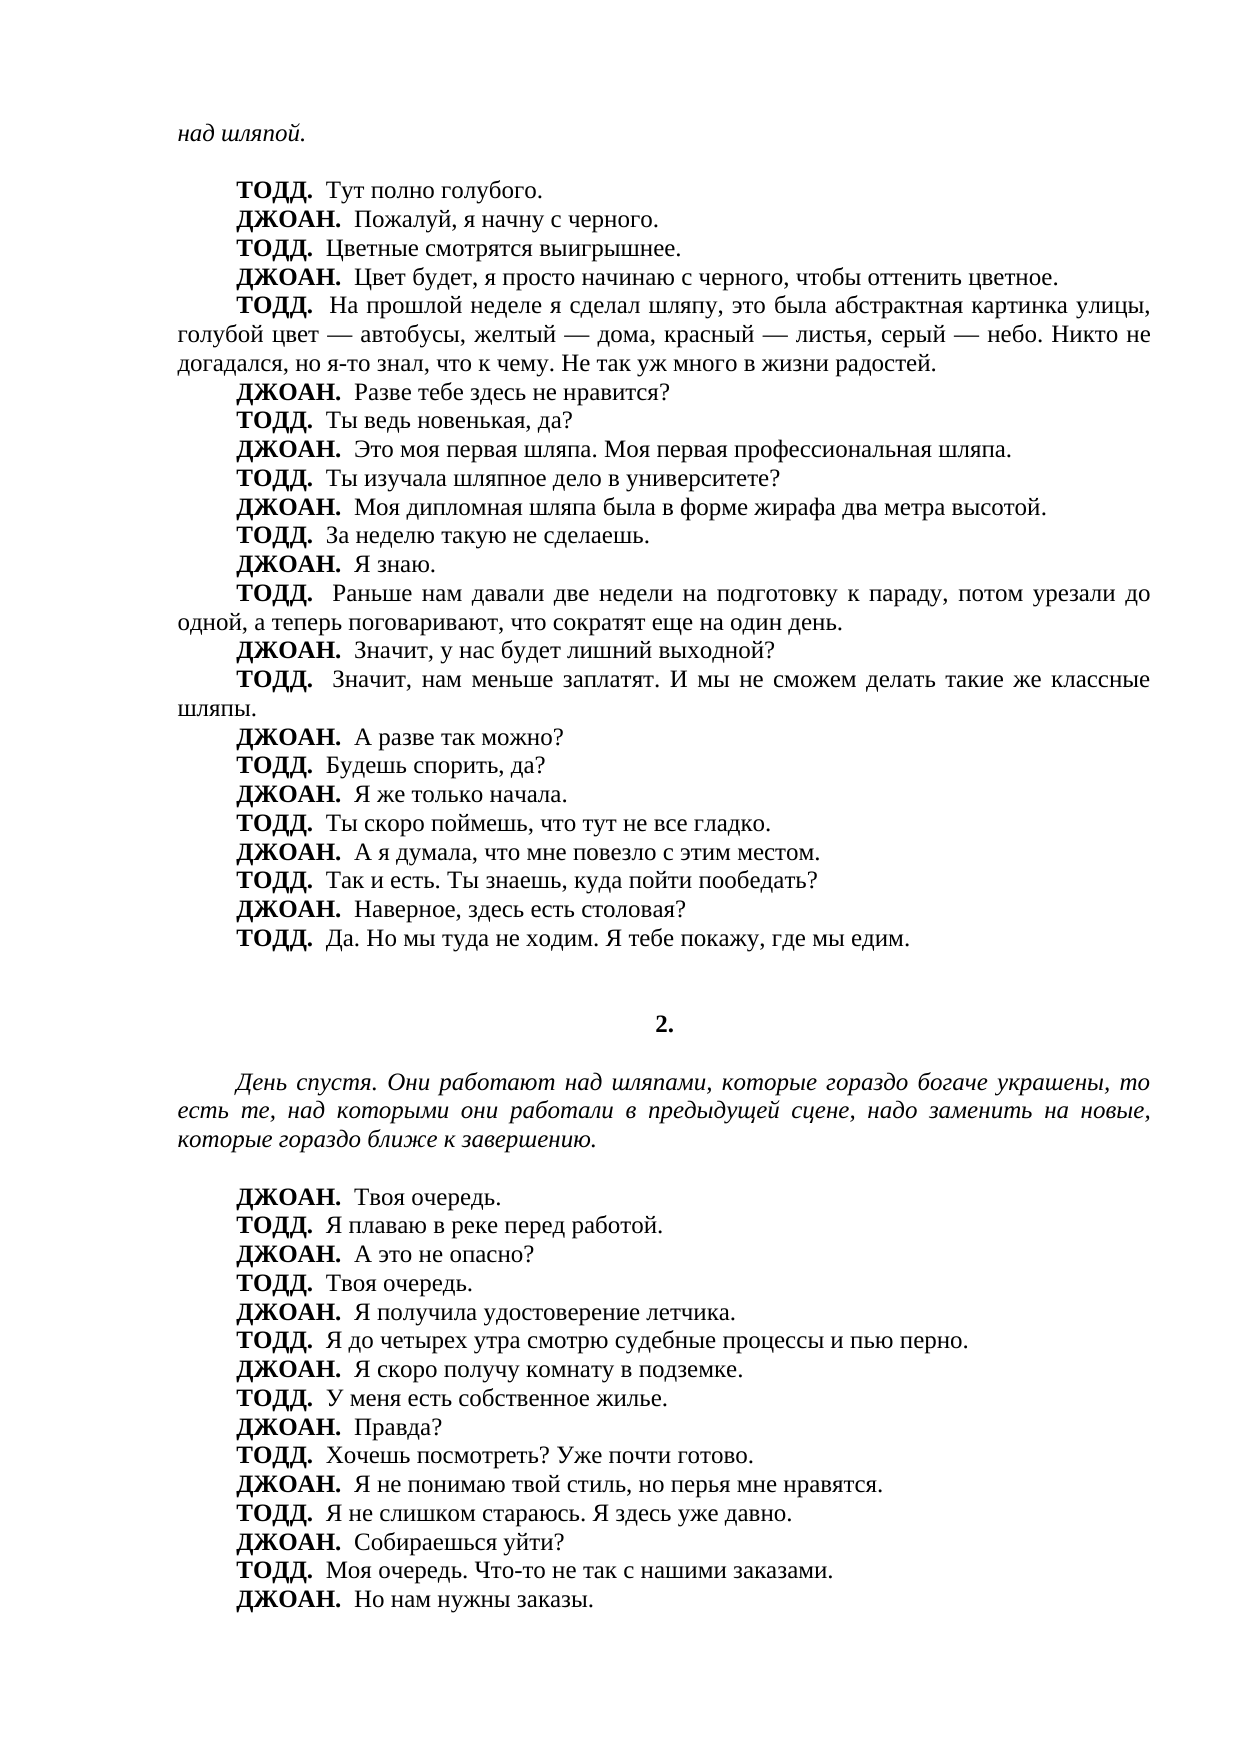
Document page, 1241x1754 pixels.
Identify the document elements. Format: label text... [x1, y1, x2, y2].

text ТОДД. Будешь спорить, да? [177, 751, 1152, 779]
text ТОДД. Я до четырех утра смотрю судебные процессы и пью перно. [177, 1326, 1152, 1354]
text ТОДД. Твоя очередь. [177, 1268, 1152, 1297]
text ТОДД. Значит, нам меньше заплатят. И мы не сможем делать такие же классные шляпы. [177, 664, 1152, 722]
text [177, 118, 1152, 147]
text ДЖОАН. Я знаю. [177, 549, 1152, 578]
text ТОДД. На прошлой неделе я сделал шляпу, это была абстрактная картинка улицы, голубой цвет — автобусы, желтый — дома, красный — листья, серый — небо. Никто не догадался, но я-то знал, что к чему. Не так уж много в жизни радостей. [177, 291, 1152, 377]
text ДЖОАН. Наверное, здесь есть столовая? [177, 894, 1152, 923]
text ТОДД. Я плаваю в реке перед работой. [177, 1211, 1152, 1239]
text ДЖОАН. Собираешься уйти? [177, 1527, 1152, 1556]
text ТОДД. Цветные смотрятся выигрышнее. [177, 233, 1152, 262]
text ДЖОАН. Я скоро получу комнату в подземке. [177, 1354, 1152, 1383]
text ТОДД. За неделю такую не сделаешь. [177, 521, 1152, 549]
text ДЖОАН. Это моя первая шляпа. Моя первая профессиональная шляпа. [177, 434, 1152, 463]
text ТОДД. Ты скоро поймешь, что тут не все гладко. [177, 808, 1152, 837]
text ДЖОАН. Я не понимаю твой стиль, но перья мне нравятся. [177, 1469, 1152, 1498]
text ДЖОАН. Я же только начала. [177, 779, 1152, 808]
text ДЖОАН. А разве так можно? [177, 722, 1152, 751]
text ДЖОАН. А это не опасно? [177, 1239, 1152, 1268]
text ДЖОАН. Разве тебе здесь не нравится? [177, 377, 1152, 406]
text ДЖОАН. Пожалуй, я начну с черного. [177, 204, 1152, 233]
text ТОДД. Ты изучала шляпное дело в университете? [177, 463, 1152, 492]
text ТОДД. Ты ведь новенькая, да? [177, 406, 1152, 434]
text ТОДД. Тут полно голубого. [177, 176, 1152, 204]
text ТОДД. Я не слишком стараюсь. Я здесь уже давно. [177, 1498, 1152, 1527]
text ДЖОАН. А я думала, что мне повезло с этим местом. [177, 837, 1152, 866]
text ТОДД. У меня есть собственное жилье. [177, 1383, 1152, 1412]
text ДЖОАН. Правда? [177, 1412, 1152, 1441]
text ТОДД. Так и есть. Ты знаешь, куда пойти пообедать? [177, 866, 1152, 894]
text ДЖОАН. Я получила удостоверение летчика. [177, 1297, 1152, 1326]
text ТОДД. Хочешь посмотреть? Уже почти готово. [177, 1441, 1152, 1469]
text ТОДД. Раньше нам давали две недели на подготовку к параду, потом урезали до одной, а теперь поговаривают, что сократят еще на один день. [177, 578, 1152, 636]
subtitle 2. [177, 1009, 1152, 1038]
text ДЖОАН. Но нам нужны заказы. [177, 1584, 1152, 1613]
text ДЖОАН. Цвет будет, я просто начинаю с черного, чтобы оттенить цветное. [177, 262, 1152, 291]
text ДЖОАН. Моя дипломная шляпа была в форме жирафа два метра высотой. [177, 492, 1152, 521]
text День спустя. Они работают над шляпами, которые гораздо богаче украшены, то есть те, над которыми они работали в предыдущей сцене, надо заменить на новые, которые гораздо ближе к завершению. [177, 1067, 1152, 1153]
text ТОДД. Моя очередь. Что-то не так с нашими заказами. [177, 1556, 1152, 1584]
text ДЖОАН. Значит, у нас будет лишний выходной? [177, 636, 1152, 664]
text ТОДД. Да. Но мы туда не ходим. Я тебе покажу, где мы едим. [177, 923, 1152, 952]
text ДЖОАН. Твоя очередь. [177, 1182, 1152, 1211]
